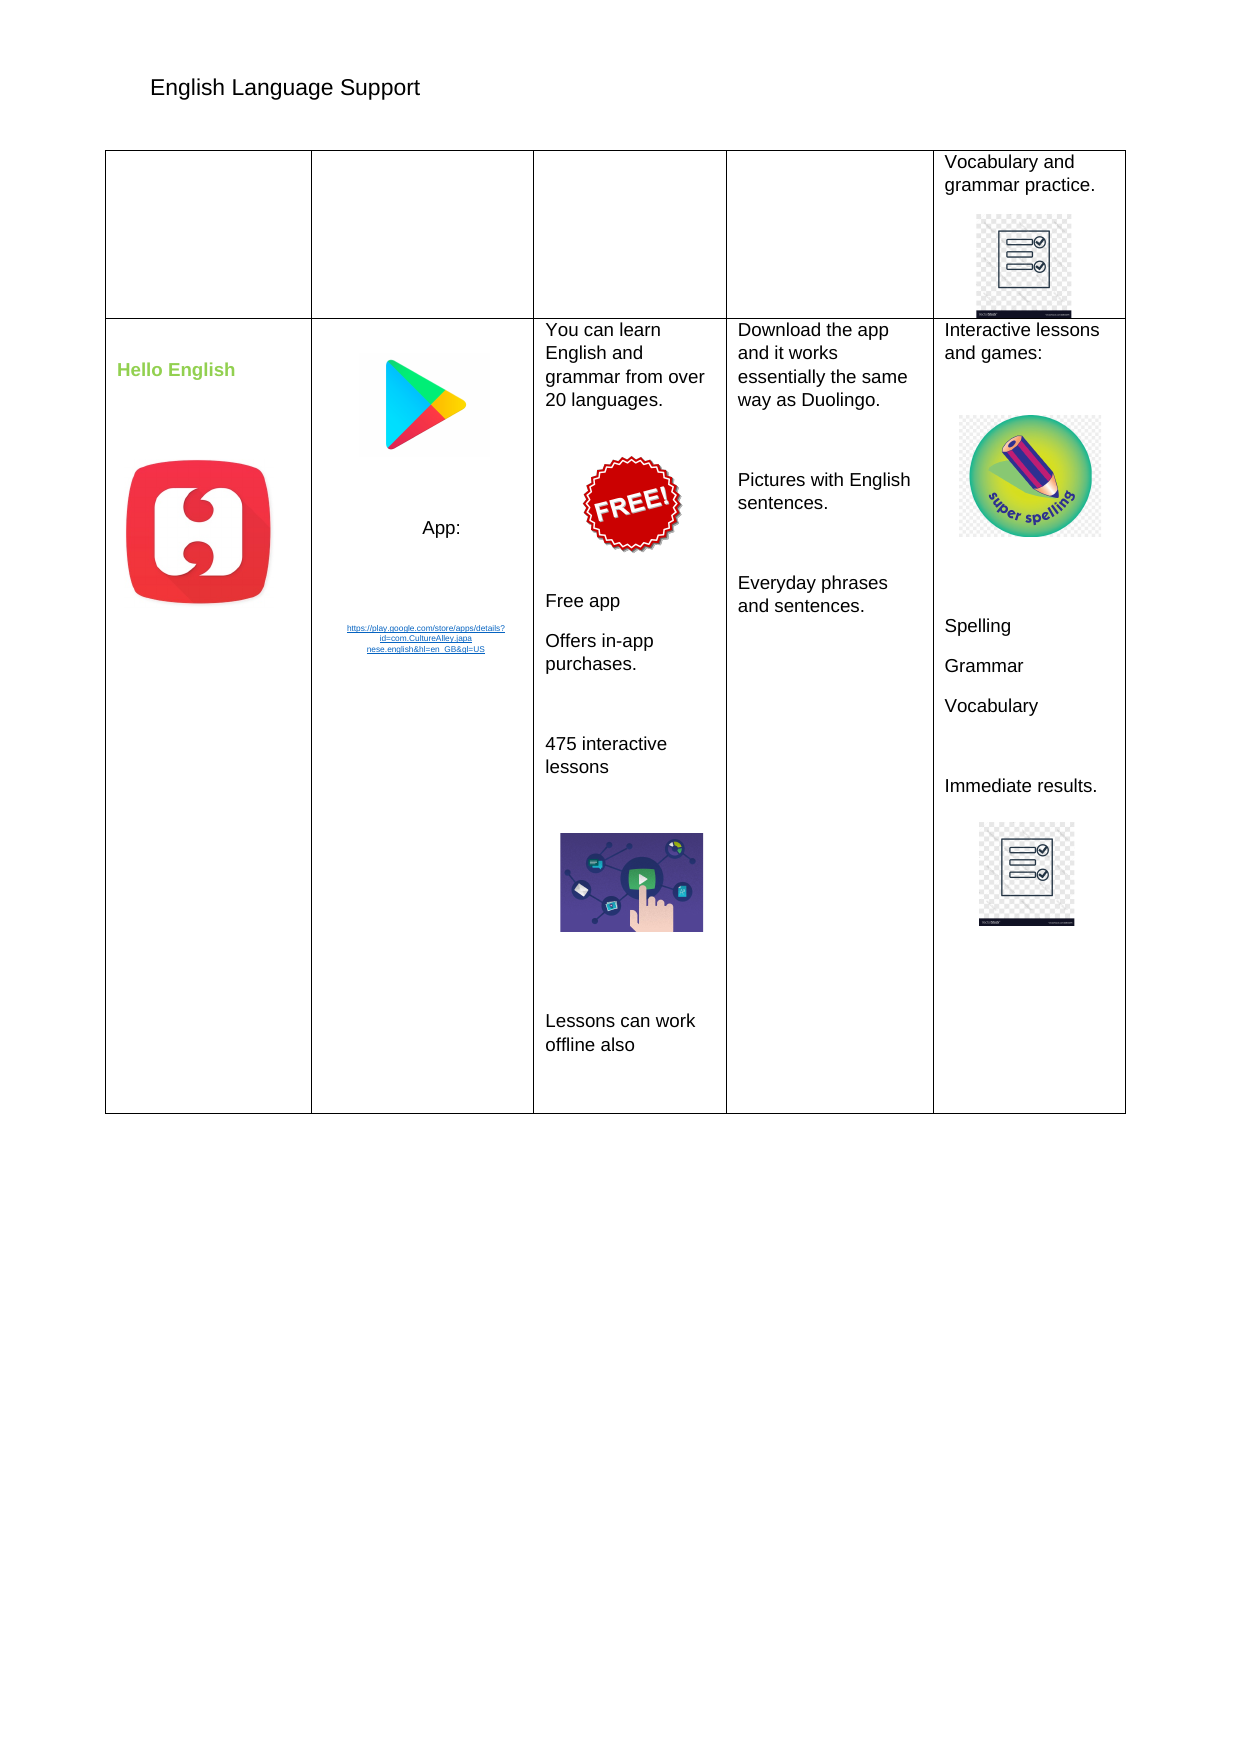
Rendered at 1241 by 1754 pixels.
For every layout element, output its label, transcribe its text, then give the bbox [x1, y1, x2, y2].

table_cell Interactive lessons and games: Spelling Grammar Vocabulary Immediate results. [934, 319, 1125, 1113]
table_cell You can learn English and grammar from over 20 languages. Free app Offers in-app purchases. 475 interactive lessons Lessons can work offline also [534, 319, 726, 1113]
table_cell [106, 151, 311, 318]
table_cell Hello English [106, 319, 311, 1113]
picture [959, 415, 1102, 537]
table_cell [534, 151, 726, 318]
picture [979, 822, 1075, 926]
picture [560, 833, 704, 932]
table_cell Download the app and it works essentially the same way as Duolingo. Pictures with English sentences. Everyday phrases and sentences. [727, 319, 933, 1113]
table_cell App: https://play.google.com/store/apps/details?id=com.CultureAlley.japa nese.english&hl=en_GB&gl=US [312, 319, 533, 1113]
picture [976, 214, 1072, 318]
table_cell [934, 151, 1125, 318]
picture [124, 459, 275, 608]
picture [579, 454, 683, 554]
picture [358, 353, 491, 457]
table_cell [312, 151, 533, 318]
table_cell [727, 151, 933, 318]
